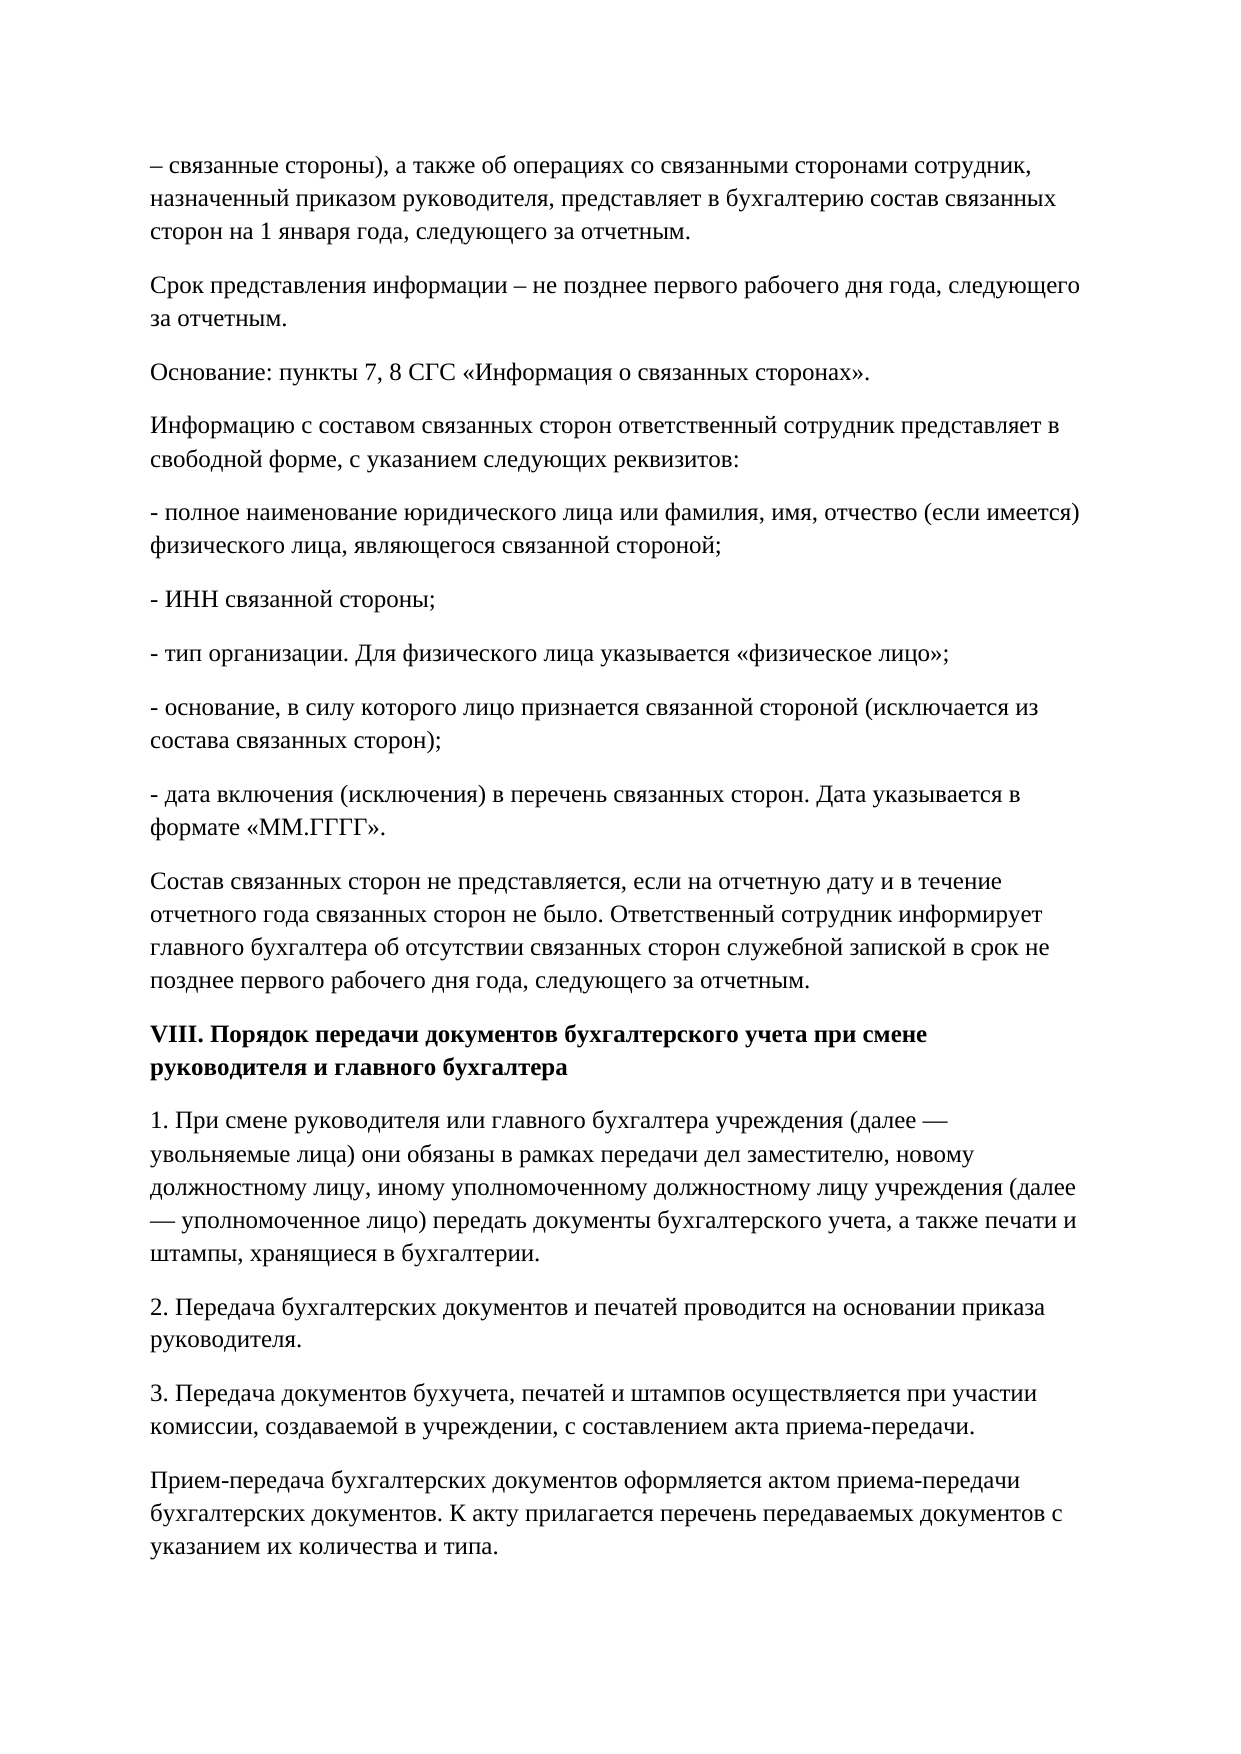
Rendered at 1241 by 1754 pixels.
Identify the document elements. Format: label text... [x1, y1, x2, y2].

text VIII. Порядок передачи документов бухгалтерского учета при смене руководителя и главного бухгалтера [150, 1019, 1090, 1081]
text - ИНН связанной стороны; [150, 584, 1090, 613]
text - полное наименование юридического лица или фамилия, имя, отчество (если имеется) физического лица, являющегося связанной стороной; [150, 497, 1090, 559]
text Основание: пункты 7, 8 СГС «Информация о связанных сторонах». [150, 357, 1090, 386]
text 2. Передача бухгалтерских документов и печатей проводится на основании приказа руководителя. [150, 1292, 1090, 1353]
text 1. При смене руководителя или главного бухгалтера учреждения (далее — увольняемые лица) они обязаны в рамках передачи дел заместителю, новому должностному лицу, иному уполномоченному должностному лицу учреждения (далее — уполномоченное лицо) передать документы бухгалтерского учета, а также печати и штампы, хранящиеся в бухгалтерии. [150, 1106, 1090, 1266]
text 3. Передача документов бухучета, печатей и штампов осуществляется при участии комиссии, создаваемой в учреждении, с составлением акта приема-передачи. [150, 1378, 1090, 1440]
text - дата включения (исключения) в перечень связанных сторон. Дата указывается в формате «ММ.ГГГГ». [150, 779, 1090, 841]
text Срок представления информации – не позднее первого рабочего дня года, следующего за отчетным. [150, 270, 1090, 332]
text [150, 150, 1090, 245]
text Прием-передача бухгалтерских документов оформляется актом приема-передачи бухгалтерских документов. К акту прилагается перечень передаваемых документов с указанием их количества и типа. [150, 1465, 1090, 1560]
text - основание, в силу которого лицо признается связанной стороной (исключается из состава связанных сторон); [150, 692, 1090, 754]
text Состав связанных сторон не представляется, если на отчетную дату и в течение отчетного года связанных сторон не было. Ответственный сотрудник информирует главного бухгалтера об отсутствии связанных сторон служебной запиской в срок не позднее первого рабочего дня года, следующего за отчетным. [150, 866, 1090, 994]
text Информацию с составом связанных сторон ответственный сотрудник представляет в свободной форме, с указанием следующих реквизитов: [150, 411, 1090, 472]
text - тип организации. Для физического лица указывается «физическое лицо»; [150, 638, 1090, 667]
